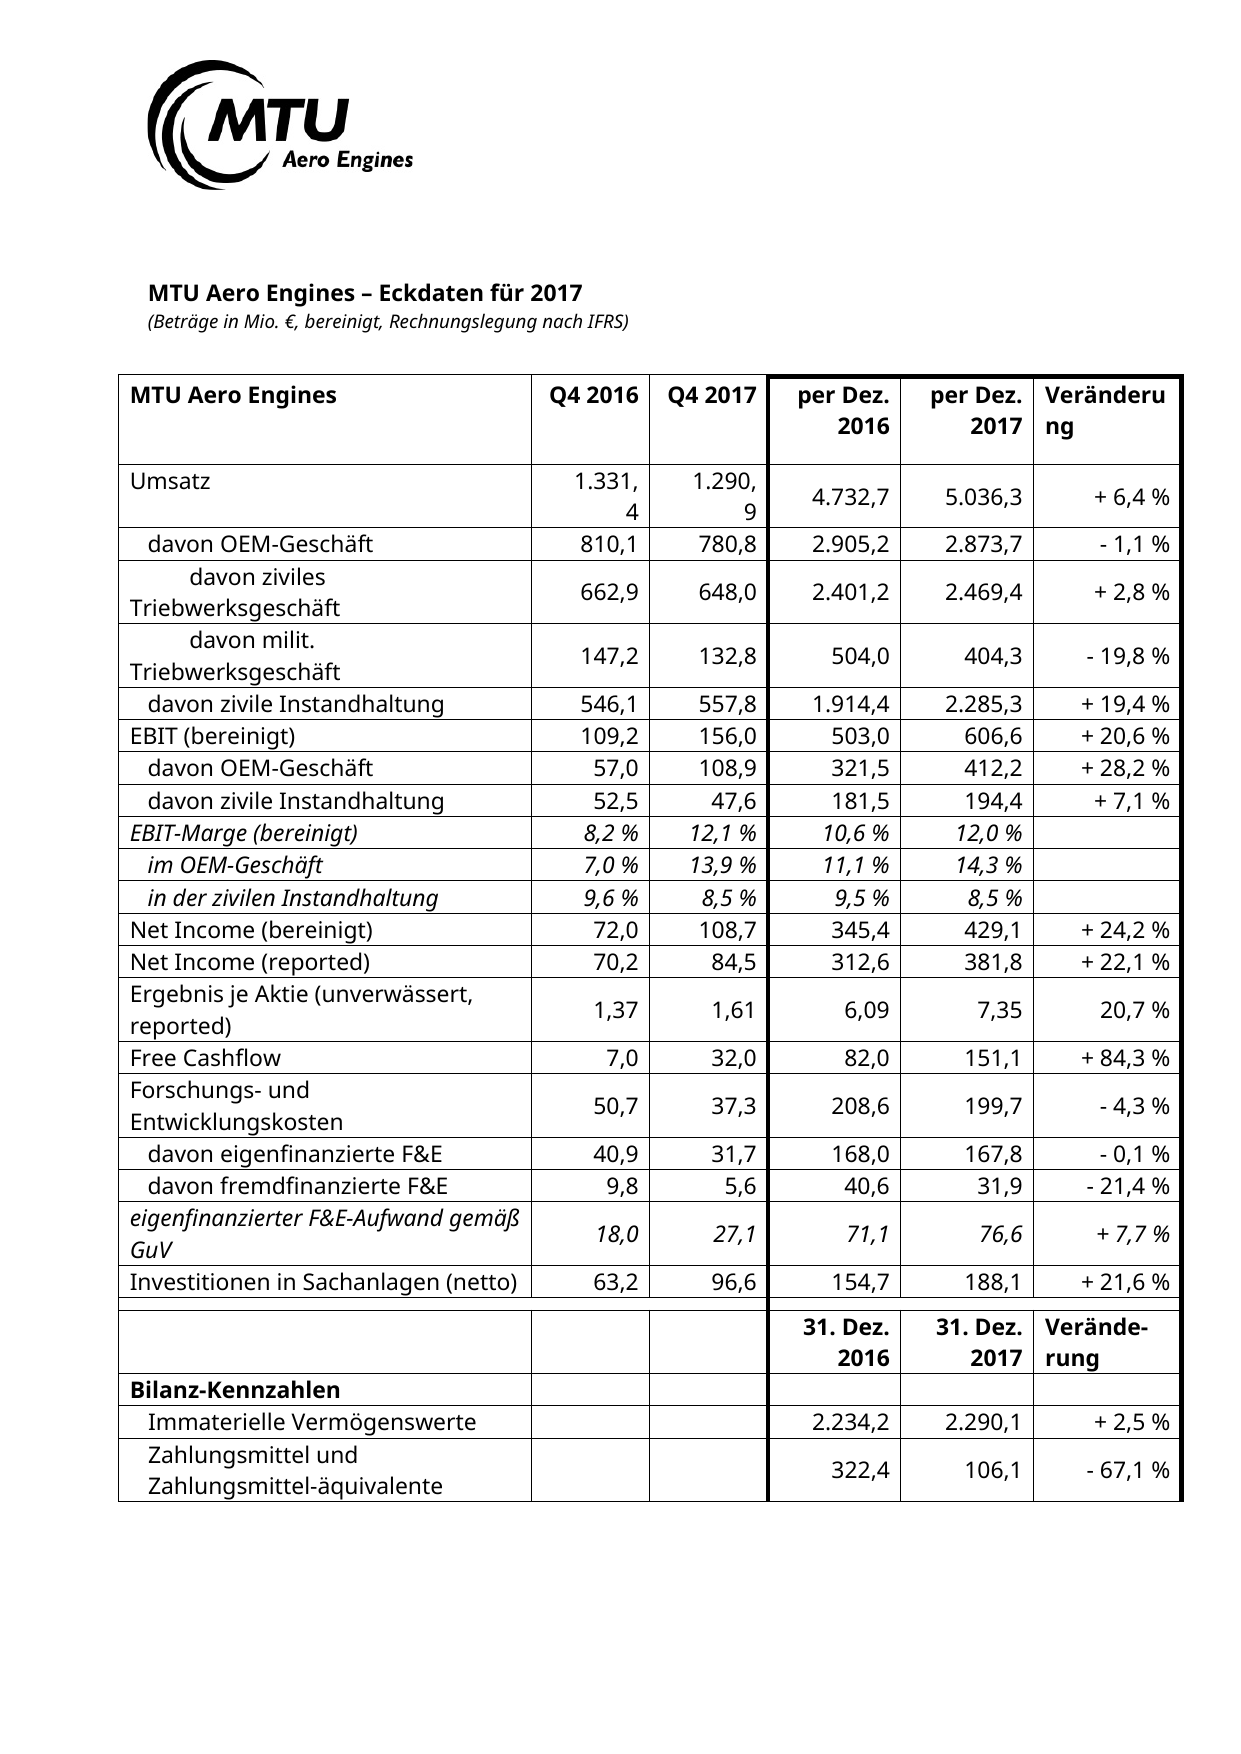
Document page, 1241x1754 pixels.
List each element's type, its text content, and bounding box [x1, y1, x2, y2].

table_cell 208,6 [770, 1074, 900, 1137]
table_cell 40,9 [532, 1138, 649, 1169]
table_cell [532, 1374, 649, 1405]
table_cell EBIT (bereinigt) [119, 720, 531, 751]
table_header per Dez. 2016 [770, 379, 900, 464]
table_cell - 4,3 % [1034, 1074, 1179, 1137]
table_cell 27,1 [650, 1202, 766, 1265]
table_cell 132,8 [650, 624, 766, 687]
table_cell 2.873,7 [901, 528, 1033, 559]
table_cell EBIT-Marge (bereinigt) [119, 817, 531, 848]
table_cell [1034, 881, 1179, 913]
table_cell - 19,8 % [1034, 624, 1179, 687]
table_cell 167,8 [901, 1138, 1033, 1169]
table_cell 2.285,3 [901, 688, 1033, 719]
table_cell [119, 1311, 531, 1373]
table_cell [119, 1298, 766, 1309]
table_cell 194,4 [901, 785, 1033, 816]
table_cell 37,3 [650, 1074, 766, 1137]
table_cell Zahlungsmittel und Zahlungsmittel-äquivalente [119, 1439, 531, 1501]
table_cell 2.469,4 [901, 561, 1033, 623]
table_cell 76,6 [901, 1202, 1033, 1265]
table_cell 662,9 [532, 561, 649, 623]
table_cell [1034, 849, 1179, 880]
table_cell + 24,2 % [1034, 914, 1179, 945]
table_cell 63,2 [532, 1266, 649, 1297]
table_cell 154,7 [770, 1266, 900, 1297]
table_cell 147,2 [532, 624, 649, 687]
table_cell - 1,1 % [1034, 528, 1179, 559]
table_cell 4.732,7 [770, 465, 900, 527]
table_cell 1.914,4 [770, 688, 900, 719]
table_cell 2.290,1 [901, 1406, 1033, 1438]
table_cell davon OEM-Geschäft [119, 752, 531, 783]
table_cell 14,3 % [901, 849, 1033, 880]
table_cell 72,0 [532, 914, 649, 945]
table_cell 40,6 [770, 1170, 900, 1201]
table_cell [650, 1406, 766, 1438]
table_header Q4 2017 [650, 375, 766, 464]
table_cell 8,5 % [901, 881, 1033, 913]
picture [147, 60, 413, 190]
table_cell 503,0 [770, 720, 900, 751]
table_cell 57,0 [532, 752, 649, 783]
table_cell 20,7 % [1034, 978, 1179, 1041]
table_cell 1.331,4 [532, 465, 649, 527]
table_cell 199,7 [901, 1074, 1033, 1137]
table_cell 404,3 [901, 624, 1033, 687]
table_cell 9,5 % [770, 881, 900, 913]
table_cell davon zivile Instandhaltung [119, 688, 531, 719]
table_cell 429,1 [901, 914, 1033, 945]
table_cell 31. Dez. 2017 [901, 1311, 1033, 1373]
table_cell davon ziviles Triebwerksgeschäft [119, 561, 531, 623]
table_cell 810,1 [532, 528, 649, 559]
table_header MTU Aero Engines [119, 375, 531, 464]
table_cell [650, 1311, 766, 1373]
table_cell 780,8 [650, 528, 766, 559]
table_cell 7,0 [532, 1042, 649, 1073]
table_cell Verände-rung [1034, 1311, 1179, 1373]
table_cell 18,0 [532, 1202, 649, 1265]
table_cell 181,5 [770, 785, 900, 816]
table_cell + 7,1 % [1034, 785, 1179, 816]
table_cell + 20,6 % [1034, 720, 1179, 751]
table_cell 7,0 % [532, 849, 649, 880]
table_cell + 22,1 % [1034, 946, 1179, 977]
table_cell 108,7 [650, 914, 766, 945]
table_cell 13,9 % [650, 849, 766, 880]
table_cell Bilanz-Kennzahlen [119, 1374, 531, 1405]
table_cell - 0,1 % [1034, 1138, 1179, 1169]
table_cell [1034, 817, 1179, 848]
table_header Q4 2016 [532, 375, 649, 464]
table_cell 504,0 [770, 624, 900, 687]
table_cell 108,9 [650, 752, 766, 783]
table_cell Ergebnis je Aktie (unverwässert, reported) [119, 978, 531, 1041]
table_cell 31,7 [650, 1138, 766, 1169]
table_cell Investitionen in Sachanlagen (netto) [119, 1266, 531, 1297]
table_cell 5,6 [650, 1170, 766, 1201]
table_cell + 2,5 % [1034, 1406, 1179, 1438]
table_cell + 21,6 % [1034, 1266, 1179, 1297]
table_cell davon milit. Triebwerksgeschäft [119, 624, 531, 687]
table_cell 412,2 [901, 752, 1033, 783]
table_cell + 6,4 % [1034, 465, 1179, 527]
table_cell [532, 1406, 649, 1438]
table_cell 109,2 [532, 720, 649, 751]
table_cell davon OEM-Geschäft [119, 528, 531, 559]
table_cell Net Income (bereinigt) [119, 914, 531, 945]
table_cell 2.401,2 [770, 561, 900, 623]
table_cell 168,0 [770, 1138, 900, 1169]
table_cell Free Cashflow [119, 1042, 531, 1073]
table_cell 9,6 % [532, 881, 649, 913]
table_cell 156,0 [650, 720, 766, 751]
table_cell 31,9 [901, 1170, 1033, 1201]
table_cell [650, 1439, 766, 1501]
table_cell 312,6 [770, 946, 900, 977]
table_cell Net Income (reported) [119, 946, 531, 977]
table_cell 2.234,2 [770, 1406, 900, 1438]
table_cell 52,5 [532, 785, 649, 816]
table_cell 96,6 [650, 1266, 766, 1297]
text MTU Aero Engines – Eckdaten für 2017 [148, 277, 1122, 309]
table_cell eigenfinanzierter F&E-Aufwand gemäß GuV [119, 1202, 531, 1265]
table_cell 1,61 [650, 978, 766, 1041]
table_cell [770, 1374, 900, 1405]
table_cell 31. Dez. 2016 [770, 1311, 900, 1373]
table_cell 345,4 [770, 914, 900, 945]
table_cell davon eigenfinanzierte F&E [119, 1138, 531, 1169]
table_header per Dez. 2017 [901, 379, 1033, 464]
table_cell 648,0 [650, 561, 766, 623]
table_cell [532, 1439, 649, 1501]
table_cell 322,4 [770, 1439, 900, 1501]
table_cell - 21,4 % [1034, 1170, 1179, 1201]
table_cell 8,5 % [650, 881, 766, 913]
table_cell [1034, 1374, 1179, 1405]
table_cell 606,6 [901, 720, 1033, 751]
table_cell 381,8 [901, 946, 1033, 977]
table_cell [901, 1374, 1033, 1405]
table_cell 10,6 % [770, 817, 900, 848]
table_cell 12,0 % [901, 817, 1033, 848]
table_cell davon zivile Instandhaltung [119, 785, 531, 816]
table_cell [532, 1311, 649, 1373]
table_cell 1.290,9 [650, 465, 766, 527]
table_cell 7,35 [901, 978, 1033, 1041]
table_cell 557,8 [650, 688, 766, 719]
table_cell Immaterielle Vermögenswerte [119, 1406, 531, 1438]
table_cell 1,37 [532, 978, 649, 1041]
table_cell 11,1 % [770, 849, 900, 880]
table_cell 151,1 [901, 1042, 1033, 1073]
text (Beträge in Mio. €, bereinigt, Rechnungslegung nach IFRS) [148, 309, 1093, 334]
table_cell 50,7 [532, 1074, 649, 1137]
table_cell Umsatz [119, 465, 531, 527]
table_cell 106,1 [901, 1439, 1033, 1501]
table_cell [650, 1374, 766, 1405]
table_cell 32,0 [650, 1042, 766, 1073]
table_cell 12,1 % [650, 817, 766, 848]
table_cell + 7,7 % [1034, 1202, 1179, 1265]
table_cell 84,5 [650, 946, 766, 977]
table_cell 188,1 [901, 1266, 1033, 1297]
table_cell + 84,3 % [1034, 1042, 1179, 1073]
table_cell davon fremdfinanzierte F&E [119, 1170, 531, 1201]
table_cell 5.036,3 [901, 465, 1033, 527]
table_cell - 67,1 % [1034, 1439, 1179, 1501]
table_cell 6,09 [770, 978, 900, 1041]
table_header Veränderung [1034, 379, 1179, 464]
table_cell im OEM-Geschäft [119, 849, 531, 880]
table_cell + 19,4 % [1034, 688, 1179, 719]
table_cell 321,5 [770, 752, 900, 783]
table_cell + 2,8 % [1034, 561, 1179, 623]
table_cell 71,1 [770, 1202, 900, 1265]
table_cell 2.905,2 [770, 528, 900, 559]
table_cell in der zivilen Instandhaltung [119, 881, 531, 913]
table_cell 82,0 [770, 1042, 900, 1073]
table_cell 9,8 [532, 1170, 649, 1201]
table_cell 546,1 [532, 688, 649, 719]
table_cell 47,6 [650, 785, 766, 816]
table_cell + 28,2 % [1034, 752, 1179, 783]
table_cell [770, 1298, 1179, 1309]
table_cell 8,2 % [532, 817, 649, 848]
table_cell 70,2 [532, 946, 649, 977]
table_cell Forschungs- und Entwicklungskosten [119, 1074, 531, 1137]
